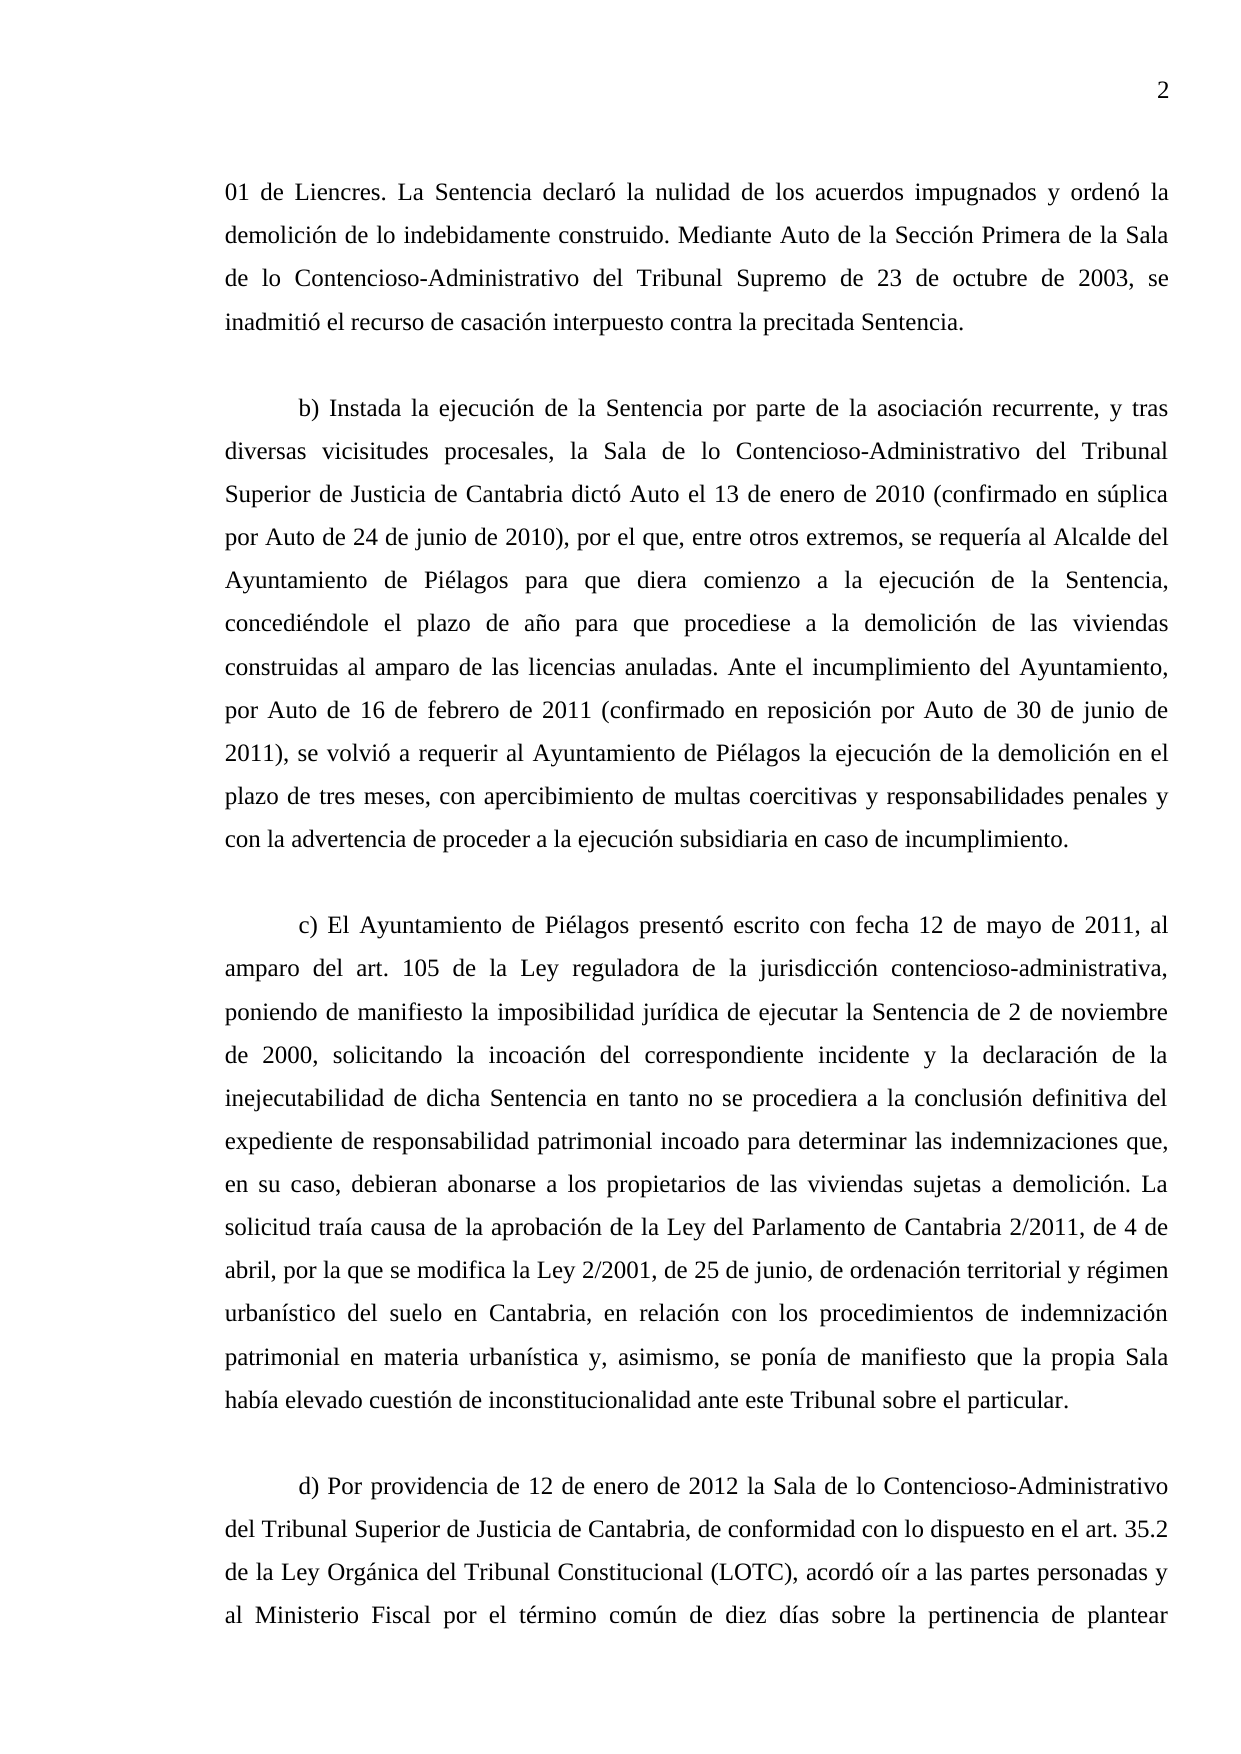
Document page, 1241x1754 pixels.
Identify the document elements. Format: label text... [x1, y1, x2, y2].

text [224, 1471, 1169, 1629]
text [224, 177, 1169, 335]
text c) El Ayuntamiento de Piélagos presentó escrito con fecha 12 de mayo de 2011, al amparo del art. 105 de la Ley reguladora de la jurisdicción contencioso-administrativa, poniendo de manifiesto la imposibilidad jurídica de ejecutar la Sentencia de 2 de noviembre de 2000, solicitando la incoación del correspondiente incidente y la declaración de la inejecutabilidad de dicha Sentencia en tanto no se procediera a la conclusión definitiva del expediente de responsabilidad patrimonial incoado para determinar las indemnizaciones que, en su caso, debieran abonarse a los propietarios de las viviendas sujetas a demolición. La solicitud traía causa de la aprobación de la Ley del Parlamento de Cantabria 2/2011, de 4 de abril, por la que se modifica la Ley 2/2001, de 25 de junio, de ordenación territorial y régimen urbanístico del suelo en Cantabria, en relación con los procedimientos de indemnización patrimonial en materia urbanística y, asimismo, se ponía de manifiesto que la propia Sala había elevado cuestión de inconstitucionalidad ante este Tribunal sobre el particular. [224, 910, 1169, 1413]
text b) Instada la ejecución de la Sentencia por parte de la asociación recurrente, y tras diversas vicisitudes procesales, la Sala de lo Contencioso-Administrativo del Tribunal Superior de Justicia de Cantabria dictó Auto el 13 de enero de 2010 (confirmado en súplica por Auto de 24 de junio de 2010), por el que, entre otros extremos, se requería al Alcalde del Ayuntamiento de Piélagos para que diera comienzo a la ejecución de la Sentencia, concediéndole el plazo de año para que procediese a la demolición de las viviendas construidas al amparo de las licencias anuladas. Ante el incumplimiento del Ayuntamiento, por Auto de 16 de febrero de 2011 (confirmado en reposición por Auto de 30 de junio de 2011), se volvió a requerir al Ayuntamiento de Piélagos la ejecución de la demolición en el plazo de tres meses, con apercibimiento de multas coercitivas y responsabilidades penales y con la advertencia de proceder a la ejecución subsidiaria en caso de incumplimiento. [224, 393, 1169, 853]
